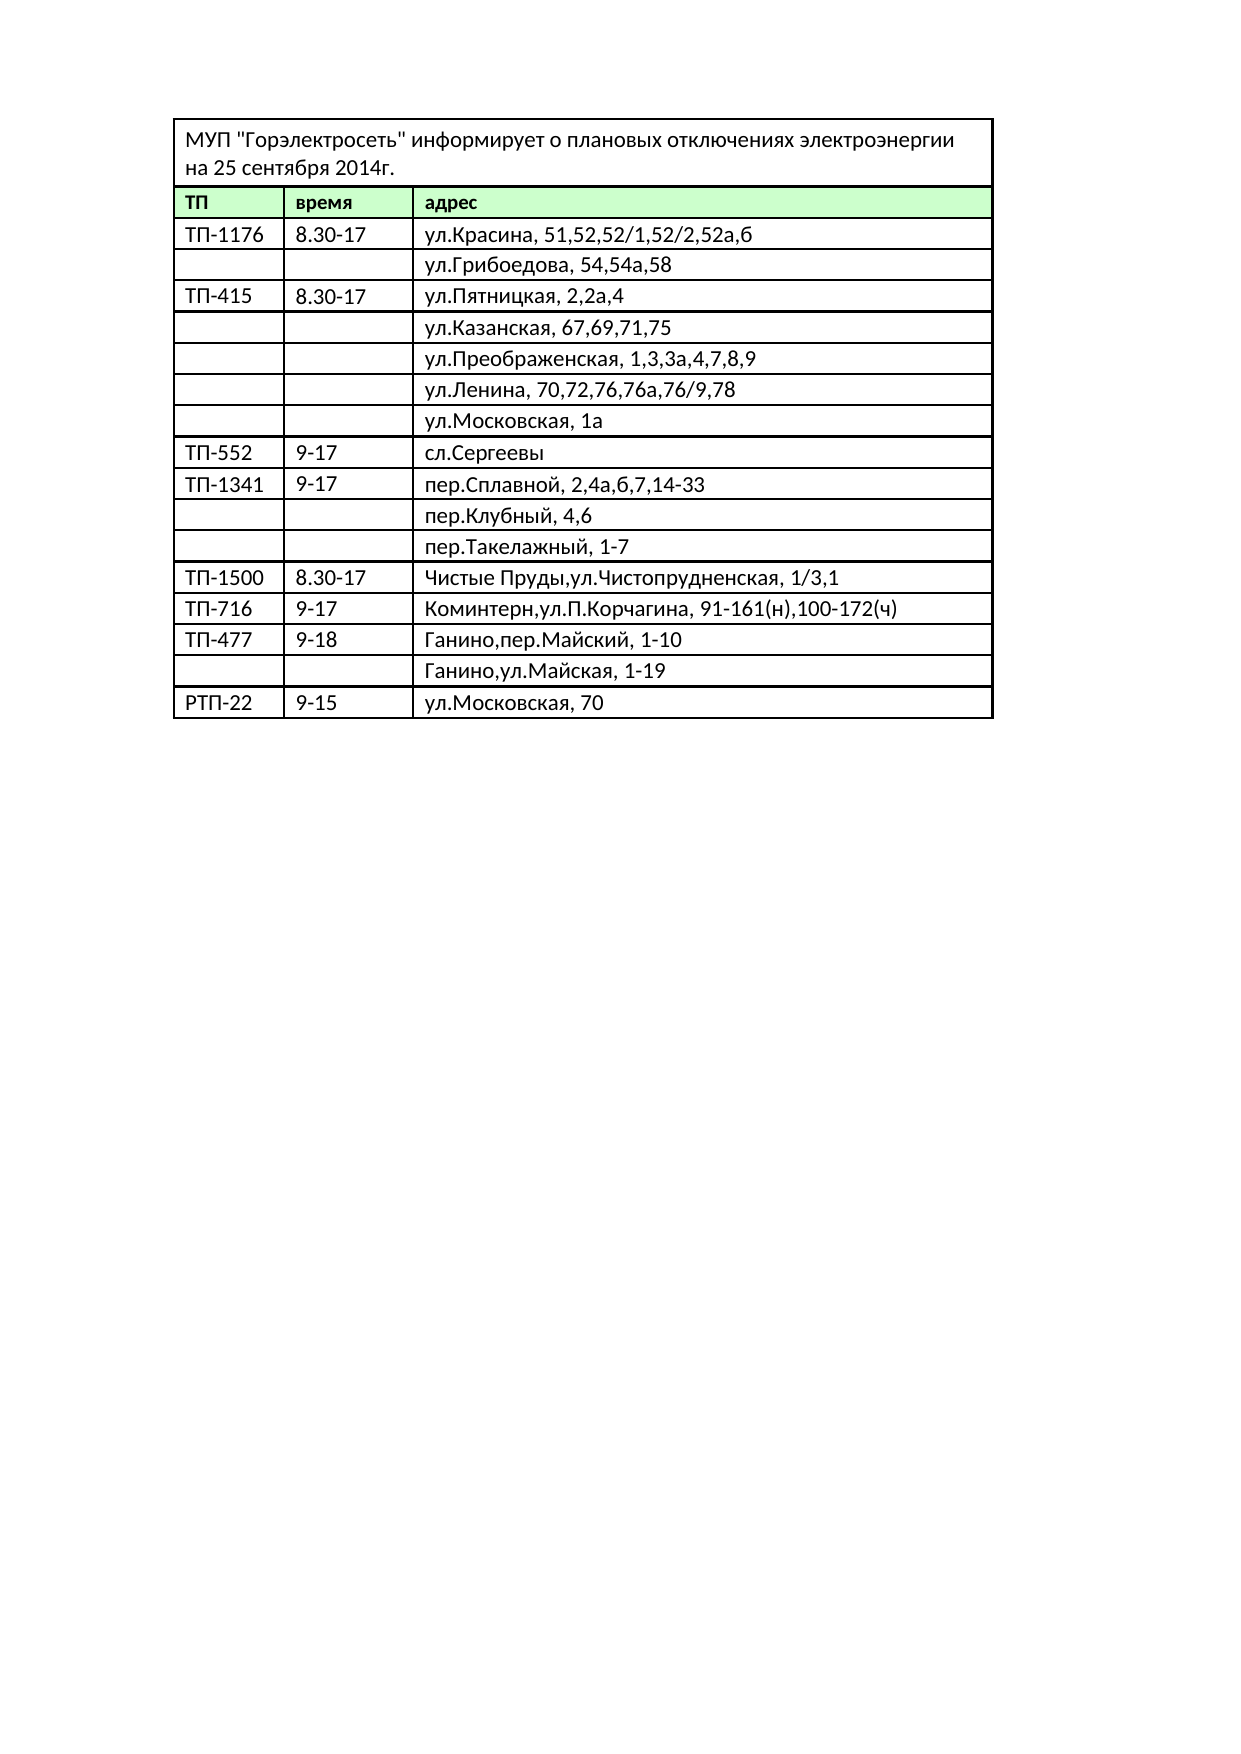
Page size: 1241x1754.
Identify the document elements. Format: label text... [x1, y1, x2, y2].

table_cell пер.Такелажный, 1-7 [414, 531, 991, 560]
table_cell [175, 656, 283, 685]
table_cell [175, 344, 283, 373]
table_cell [285, 344, 412, 373]
table_cell Ганино,ул.Майская, 1-19 [414, 656, 991, 685]
table_cell ТП [175, 188, 283, 217]
table_cell пер.Сплавной, 2,4а,б,7,14-33 [414, 469, 991, 498]
table_cell [285, 500, 412, 529]
table_cell 8.30-17 [285, 563, 412, 592]
table_cell [175, 531, 283, 560]
table_cell ТП-1341 [175, 469, 283, 498]
table_cell [285, 656, 412, 685]
table_cell ул.Грибоедова, 54,54а,58 [414, 250, 991, 279]
table_cell ТП-477 [175, 625, 283, 654]
table_cell ТП-415 [175, 281, 283, 310]
table_cell [175, 313, 283, 342]
table_cell ТП-552 [175, 438, 283, 467]
table_cell [285, 250, 412, 279]
table_cell 8.30-17 [285, 219, 412, 248]
table_cell ТП-1500 [175, 563, 283, 592]
table_cell 9-17 [285, 438, 412, 467]
table_cell ул.Пятницкая, 2,2а,4 [414, 281, 991, 310]
table_cell РТП-22 [175, 688, 283, 717]
table_cell 8.30-17 [285, 281, 412, 310]
table_cell ТП-716 [175, 594, 283, 623]
table_cell [285, 531, 412, 560]
table_cell пер.Клубный, 4,6 [414, 500, 991, 529]
table_cell [285, 375, 412, 404]
table_cell 9-17 [285, 594, 412, 623]
table_cell ул.Красина, 51,52,52/1,52/2,52а,б [414, 219, 991, 248]
table_cell Ганино,пер.Майский, 1-10 [414, 625, 991, 654]
table_cell [175, 250, 283, 279]
table_cell [175, 375, 283, 404]
table_cell ул.Ленина, 70,72,76,76а,76/9,78 [414, 375, 991, 404]
table_cell 9-15 [285, 688, 412, 717]
table_cell адрес [414, 188, 991, 217]
table_cell время [285, 188, 412, 217]
table_cell Коминтерн,ул.П.Корчагина, 91-161(н),100-172(ч) [414, 594, 991, 623]
table_cell ул.Казанская, 67,69,71,75 [414, 313, 991, 342]
table_cell ТП-1176 [175, 219, 283, 248]
table_cell [175, 500, 283, 529]
table_cell [285, 313, 412, 342]
table_cell 9-18 [285, 625, 412, 654]
table_cell ул.Московская, 1а [414, 406, 991, 435]
table_cell Чистые Пруды,ул.Чистопрудненская, 1/3,1 [414, 563, 991, 592]
table_cell 9-17 [285, 469, 412, 498]
table_cell сл.Сергеевы [414, 438, 991, 467]
table_cell [175, 406, 283, 435]
table_cell ул.Преображенская, 1,3,3а,4,7,8,9 [414, 344, 991, 373]
table_cell [285, 406, 412, 435]
table_header МУП "Горэлектросеть" информирует о плановых отключениях электроэнергии на 25 сентября 2014г. [175, 120, 991, 185]
table_cell ул.Московская, 70 [414, 688, 991, 717]
